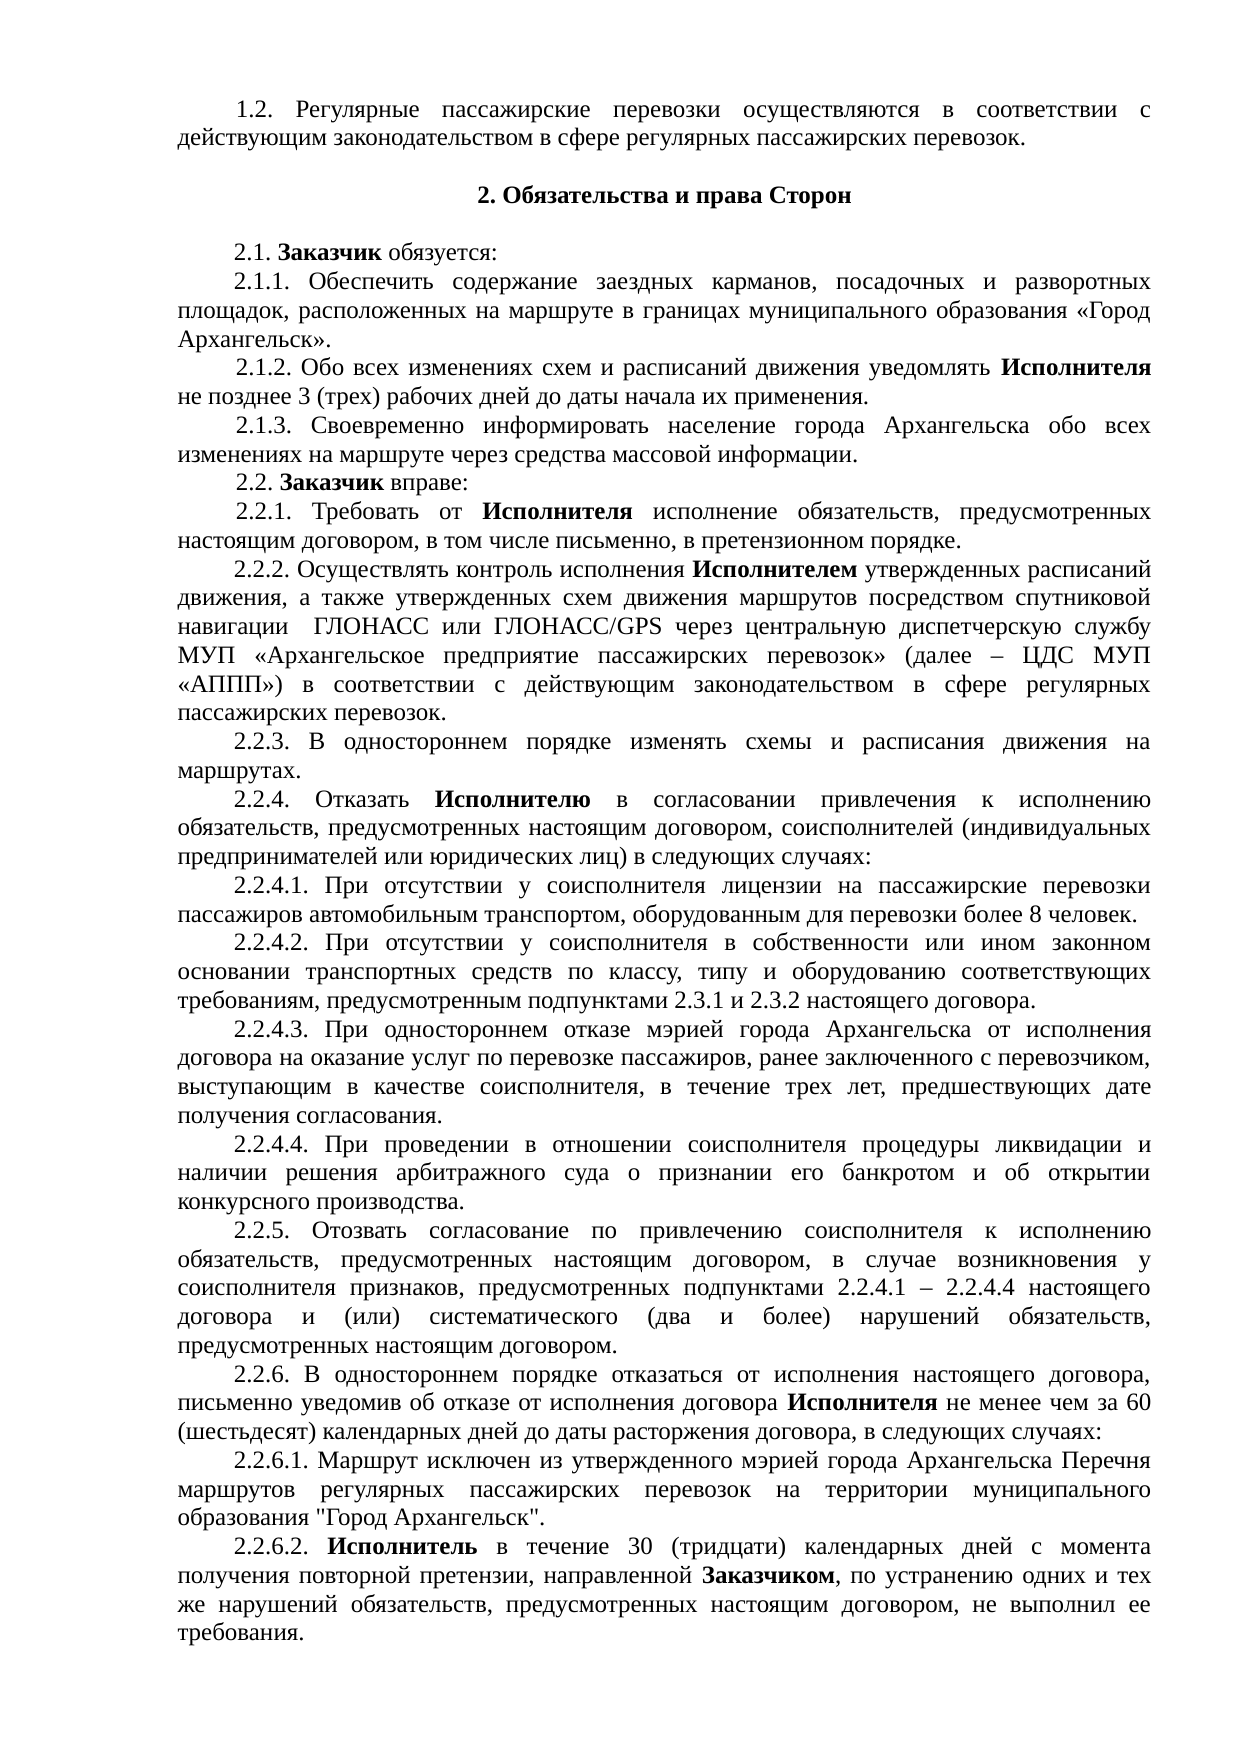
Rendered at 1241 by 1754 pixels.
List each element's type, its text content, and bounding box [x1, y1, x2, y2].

text 2.2.5. Отозвать согласование по привлечению соисполнителя к исполнению обязательств, предусмотренных настоящим договором, в случае возникновения у соисполнителя признаков, предусмотренных подпунктами 2.2.4.1 – 2.2.4.4 настоящего договора и (или) систематического (два и более) нарушений обязательств, предусмотренных настоящим договором. [177, 1215, 1152, 1359]
text 2.2.4. Отказать Исполнителю в согласовании привлечения к исполнению обязательств, предусмотренных настоящим договором, соисполнителей (индивидуальных предпринимателей или юридических лиц) в следующих случаях: [177, 784, 1152, 870]
text 2.2. Заказчик вправе: [236, 467, 1152, 496]
text 2.2.6.1. Маршрут исключен из утвержденного мэрией города Архангельска Перечня маршрутов регулярных пассажирских перевозок на территории муниципального образования "Город Архангельск". [177, 1445, 1152, 1531]
text 2.1.1. Обеспечить содержание заездных карманов, посадочных и разворотных площадок, расположенных на маршруте в границах муниципального образования «Город Архангельск». [177, 266, 1152, 352]
text 2.2.1. Требовать от Исполнителя исполнение обязательств, предусмотренных настоящим договором, в том числе письменно, в претензионном порядке. [177, 496, 1152, 554]
text 2.2.6.2. Исполнитель в течение 30 (тридцати) календарных дней с момента получения повторной претензии, направленной Заказчиком, по устранению одних и тех же нарушений обязательств, предусмотренных настоящим договором, не выполнил ее требования. [177, 1531, 1152, 1646]
text 1.2. Регулярные пассажирские перевозки осуществляются в соответствии с действующим законодательством в сфере регулярных пассажирских перевозок. [177, 94, 1152, 151]
text 2.2.2. Осуществлять контроль исполнения Исполнителем утвержденных расписаний движения, а также утвержденных схем движения маршрутов посредством спутниковой навигации ГЛОНАСС или ГЛОНАСС/GPS через центральную диспетчерскую службу МУП «Архангельское предприятие пассажирских перевозок» (далее – ЦДС МУП «АППП») в соответствии с действующим законодательством в сфере регулярных пассажирских перевозок. [177, 554, 1152, 726]
text 2.2.4.4. При проведении в отношении соисполнителя процедуры ликвидации и наличии решения арбитражного суда о признании его банкротом и об открытии конкурсного производства. [177, 1129, 1152, 1215]
text 2.1. Заказчик обязуется: [177, 237, 1152, 266]
text 2.2.3. В одностороннем порядке изменять схемы и расписания движения на маршрутах. [177, 726, 1152, 784]
text 2.2.6. В одностороннем порядке отказаться от исполнения настоящего договора, письменно уведомив об отказе от исполнения договора Исполнителя не менее чем за 60 (шестьдесят) календарных дней до даты расторжения договора, в следующих случаях: [177, 1359, 1152, 1445]
text 2.2.4.3. При одностороннем отказе мэрией города Архангельска от исполнения договора на оказание услуг по перевозке пассажиров, ранее заключенного с перевозчиком, выступающим в качестве соисполнителя, в течение трех лет, предшествующих дате получения согласования. [177, 1014, 1152, 1129]
text 2.2.4.1. При отсутствии у соисполнителя лицензии на пассажирские перевозки пассажиров автомобильным транспортом, оборудованным для перевозки более 8 человек. [177, 870, 1152, 927]
text 2.2.4.2. При отсутствии у соисполнителя в собственности или ином законном основании транспортных средств по классу, типу и оборудованию соответствующих требованиям, предусмотренным подпунктами 2.3.1 и 2.3.2 настоящего договора. [177, 927, 1152, 1014]
text 2. Обязательства и права Сторон [177, 180, 1152, 209]
text 2.1.3. Своевременно информировать население города Архангельска обо всех изменениях на маршруте через средства массовой информации. [177, 410, 1152, 467]
text 2.1.2. Обо всех изменениях схем и расписаний движения уведомлять Исполнителя не позднее 3 (трех) рабочих дней до даты начала их применения. [177, 352, 1152, 410]
